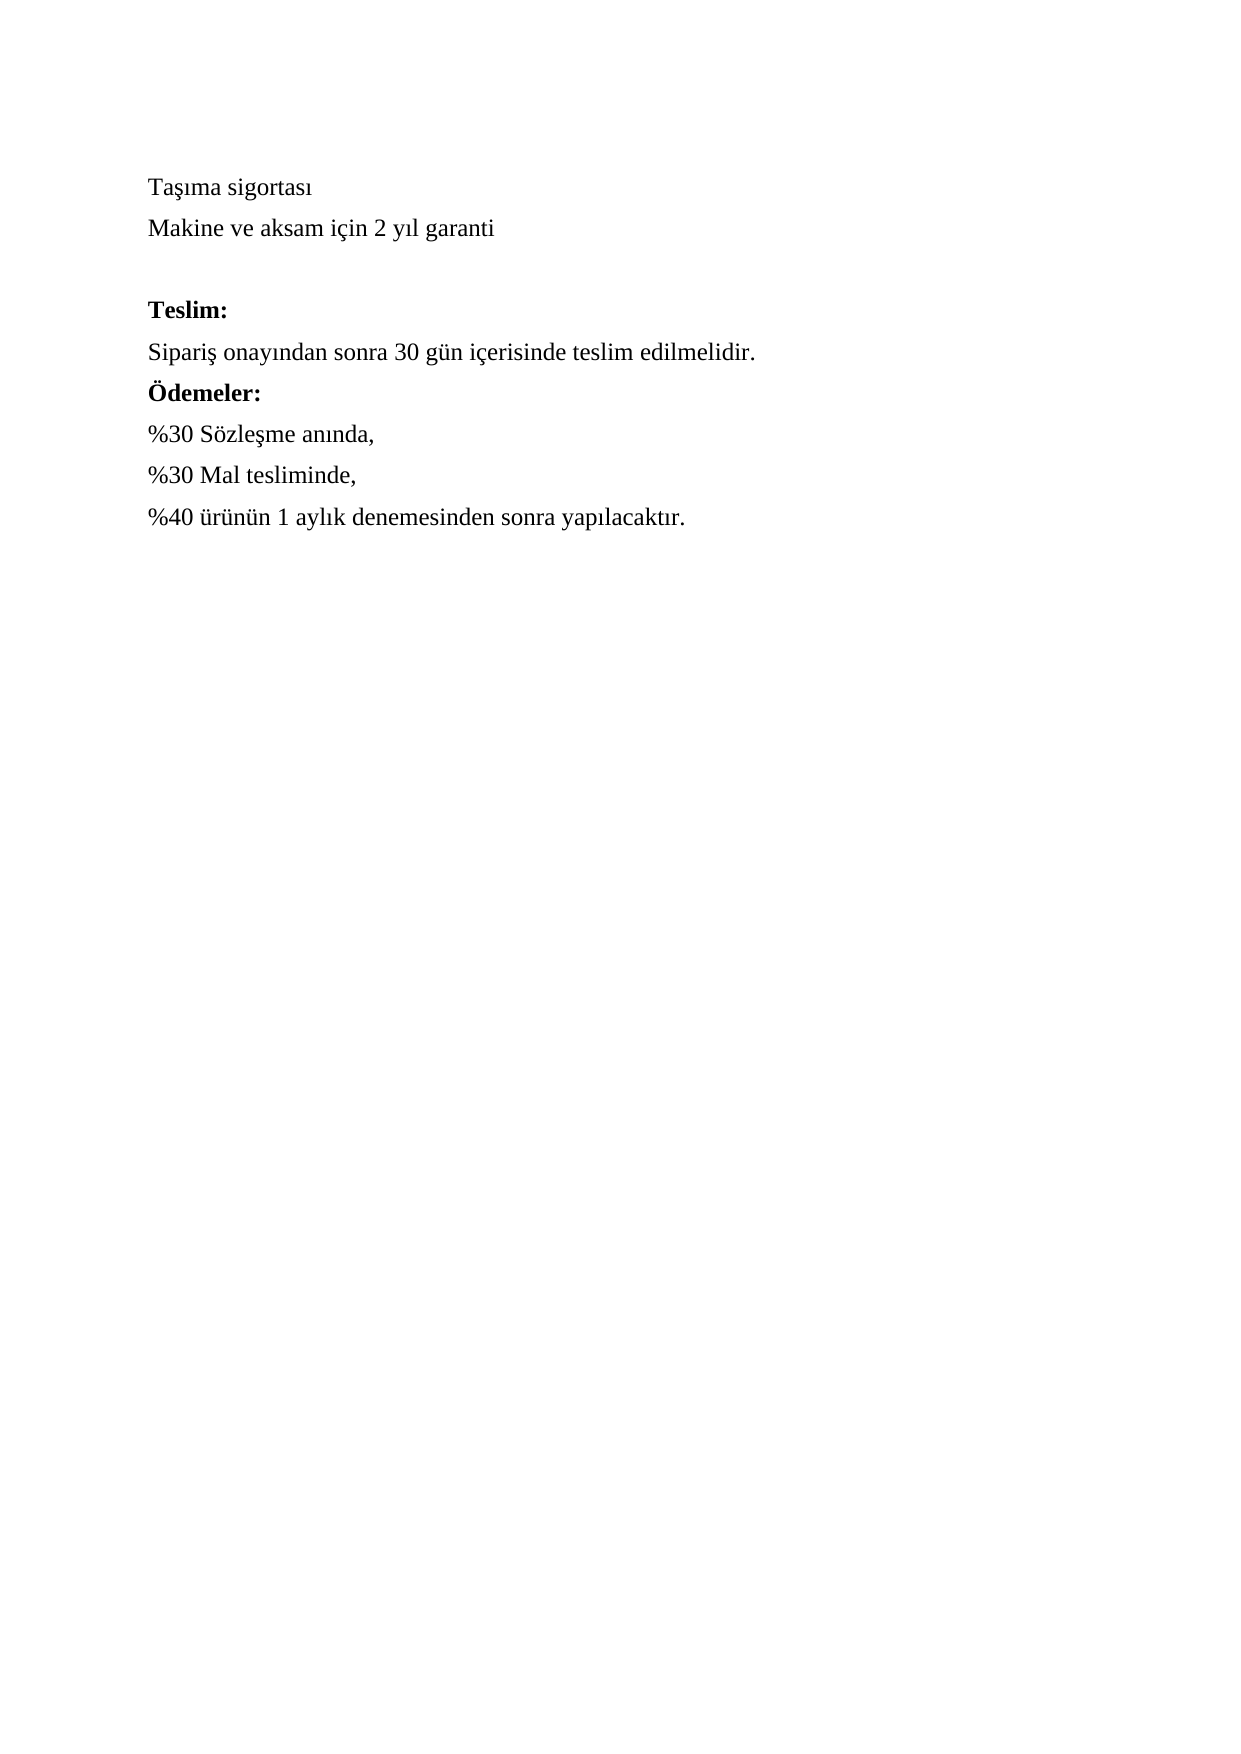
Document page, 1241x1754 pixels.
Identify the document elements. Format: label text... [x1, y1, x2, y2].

text %30 Sözleşme anında, [148, 419, 1093, 448]
text %30 Mal tesliminde, [148, 460, 1093, 489]
text Makine ve aksam için 2 yıl garanti [148, 213, 1093, 242]
text Taşıma sigortası [148, 172, 1093, 200]
text Teslim: [148, 295, 1093, 324]
text %40 ürünün 1 aylık denemesinden sonra yapılacaktır. [148, 502, 1093, 530]
text Ödemeler: [148, 378, 1093, 407]
text Sipariş onayından sonra 30 gün içerisinde teslim edilmelidir. [148, 337, 1093, 365]
